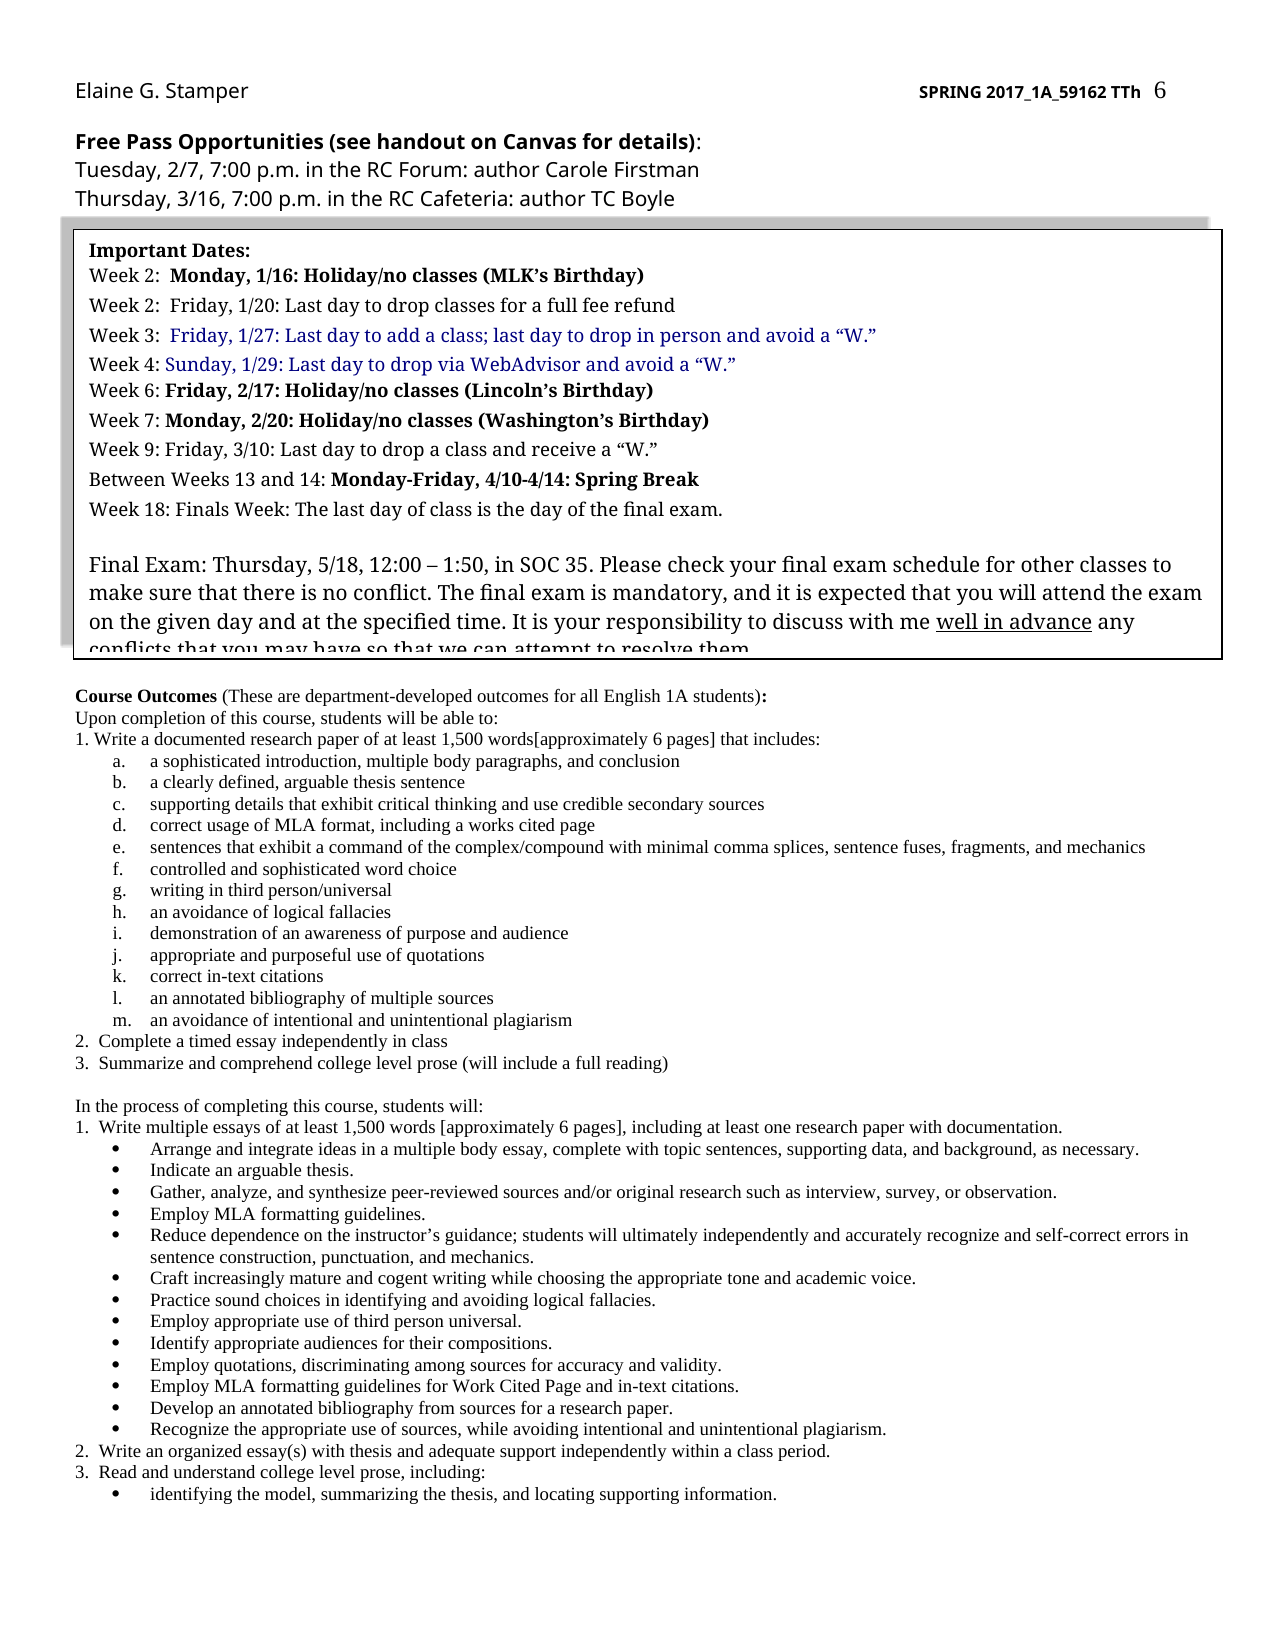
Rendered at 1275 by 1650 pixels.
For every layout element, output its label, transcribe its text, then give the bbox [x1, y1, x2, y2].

list Employ MLA formatting guidelines for Work Cited Page and in-text citations. [112, 1375, 1200, 1397]
list Identify appropriate audiences for their compositions. [112, 1332, 1200, 1353]
text Upon completion of this course, students will be able to: [75, 707, 1200, 728]
list supporting details that exhibit critical thinking and use credible secondary sources [112, 793, 1200, 814]
text Thursday, 3/16, 7:00 p.m. in the RC Cafeteria: author TC Boyle [75, 184, 1200, 212]
text 2. Write an organized essay(s) with thesis and adequate support independently within a class period. [75, 1440, 1200, 1461]
list correct usage of MLA format, including a works cited page [112, 814, 1200, 836]
list a sophisticated introduction, multiple body paragraphs, and conclusion [112, 750, 1200, 771]
text 1. Write multiple essays of at least 1,500 words [approximately 6 pages], including at least one research paper with documentation. [75, 1116, 1200, 1138]
list controlled and sophisticated word choice [112, 857, 1200, 879]
text Tuesday, 2/7, 7:00 p.m. in the RC Forum: author Carole Firstman [75, 156, 1200, 184]
list Gather, analyze, and synthesize peer-reviewed sources and/or original research such as interview, survey, or observation. [112, 1181, 1200, 1202]
text In the process of completing this course, students will: [75, 1095, 1200, 1116]
list sentences that exhibit a command of the complex/compound with minimal comma splices, sentence fuses, fragments, and mechanics [112, 836, 1200, 857]
text 3. Read and understand college level prose, including: [75, 1461, 1200, 1483]
list Develop an annotated bibliography from sources for a research paper. [112, 1397, 1200, 1418]
list Employ appropriate use of third person universal. [112, 1310, 1200, 1332]
list Reduce dependence on the instructor’s guidance; students will ultimately independently and accurately recognize and self-correct errors in sentence construction, punctuation, and mechanics. [112, 1224, 1200, 1267]
list identifying the model, summarizing the thesis, and locating supporting information. [112, 1483, 1200, 1504]
list an avoidance of logical fallacies [112, 901, 1200, 922]
list Craft increasingly mature and cogent writing while choosing the appropriate tone and academic voice. [112, 1267, 1200, 1289]
text 3. Summarize and comprehend college level prose (will include a full reading) [75, 1052, 1200, 1073]
list Employ quotations, discriminating among sources for accuracy and validity. [112, 1353, 1200, 1375]
list Practice sound choices in identifying and avoiding logical fallacies. [112, 1289, 1200, 1310]
text 2. Complete a timed essay independently in class [75, 1030, 1200, 1052]
text Course Outcomes (These are department-developed outcomes for all English 1A students): [75, 685, 1200, 707]
text Free Pass Opportunities (see handout on Canvas for details): [75, 127, 1200, 156]
list Arrange and integrate ideas in a multiple body essay, complete with topic sentences, supporting data, and background, as necessary. [112, 1138, 1200, 1159]
text 1. Write a documented research paper of at least 1,500 words[approximately 6 pages] that includes: [75, 728, 1200, 750]
list appropriate and purposeful use of quotations [112, 944, 1200, 965]
list Recognize the appropriate use of sources, while avoiding intentional and unintentional plagiarism. [112, 1418, 1200, 1440]
list an avoidance of intentional and unintentional plagiarism [112, 1008, 1200, 1030]
list Indicate an arguable thesis. [112, 1159, 1200, 1181]
list writing in third person/universal [112, 879, 1200, 901]
list Employ MLA formatting guidelines. [112, 1202, 1200, 1224]
list an annotated bibliography of multiple sources [112, 987, 1200, 1008]
list correct in-text citations [112, 965, 1200, 987]
list demonstration of an awareness of purpose and audience [112, 922, 1200, 944]
list a clearly defined, arguable thesis sentence [112, 771, 1200, 793]
